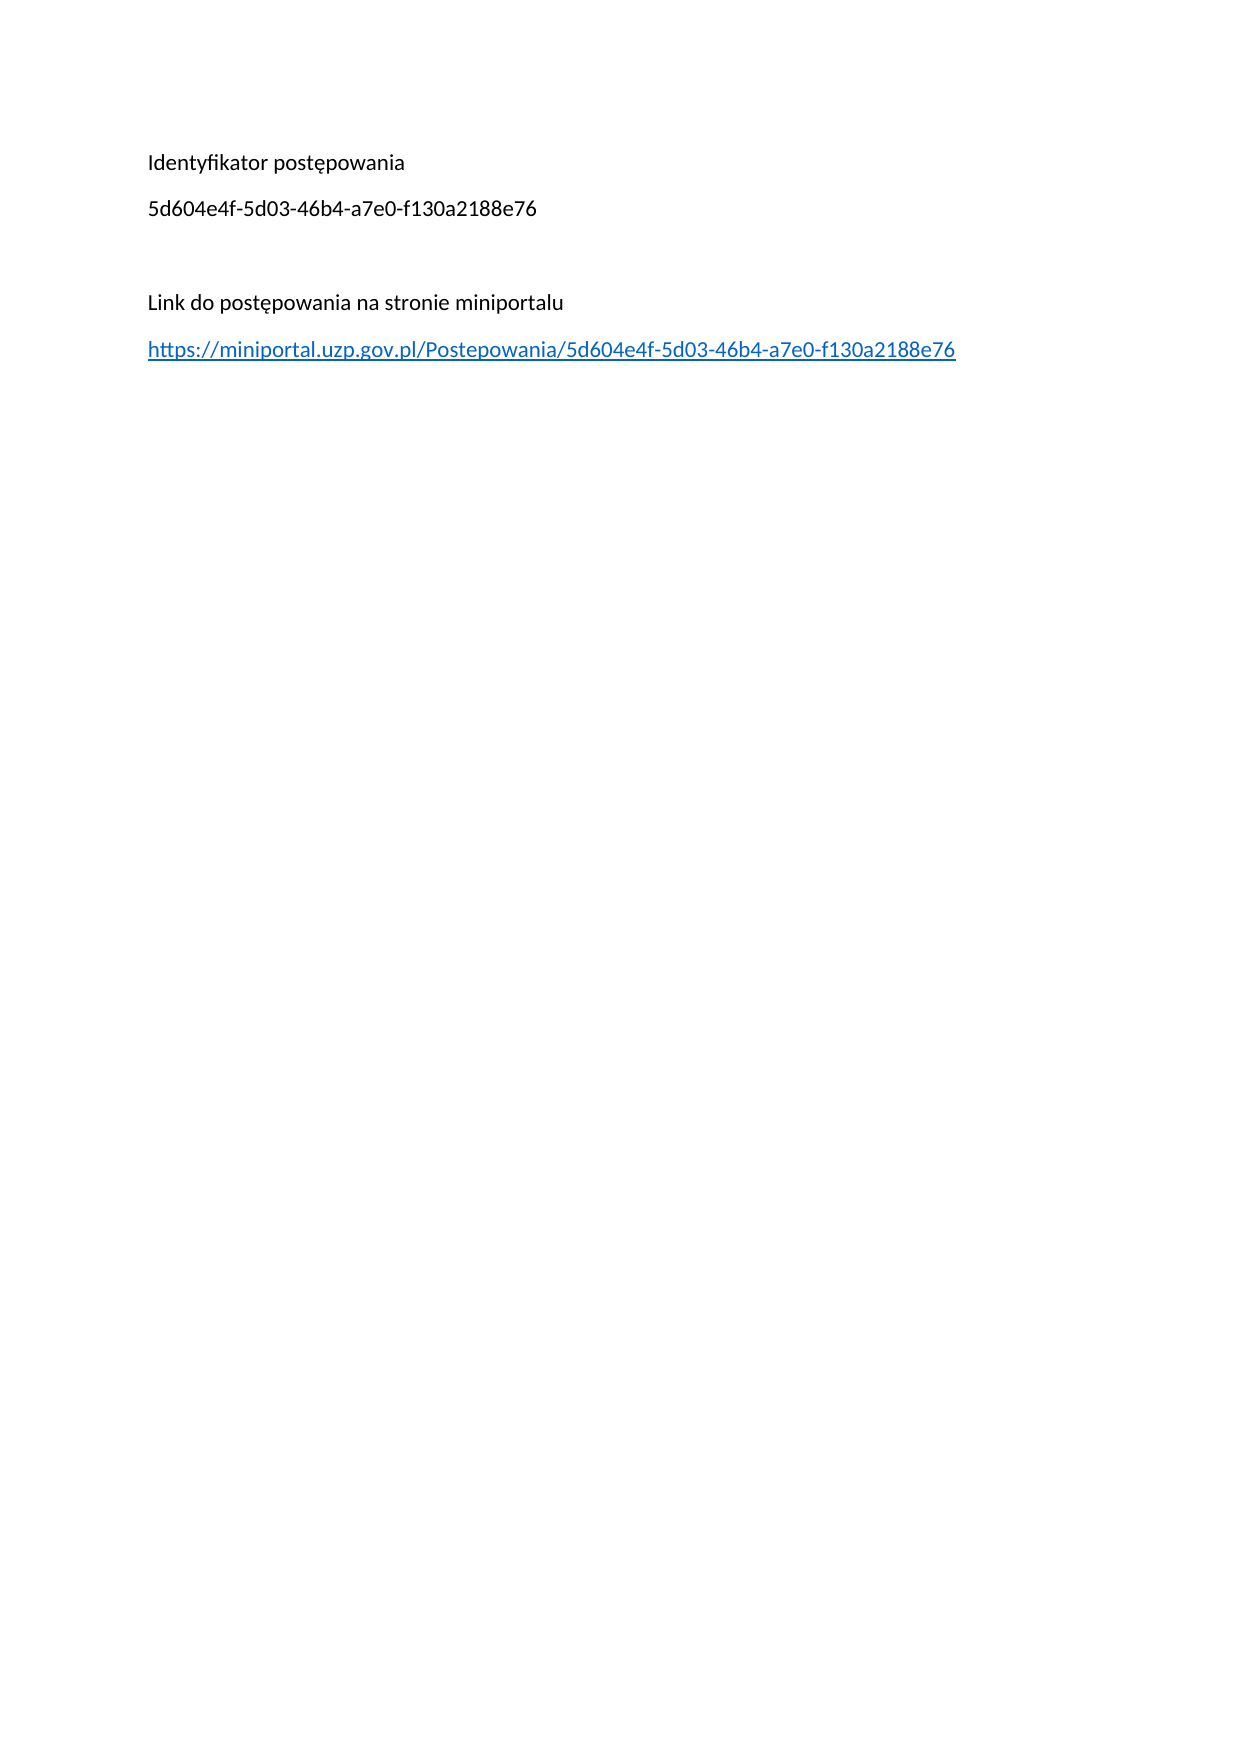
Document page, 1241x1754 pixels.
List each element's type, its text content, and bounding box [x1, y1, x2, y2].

text Link do postępowania na stronie miniportalu [148, 288, 1093, 316]
text https://miniportal.uzp.gov.pl/Postepowania/5d604e4f-5d03-46b4-a7e0-f130a2188e76 [148, 335, 1093, 363]
text Identyfikator postępowania [148, 148, 1093, 176]
text 5d604e4f-5d03-46b4-a7e0-f130a2188e76 [148, 194, 1093, 222]
